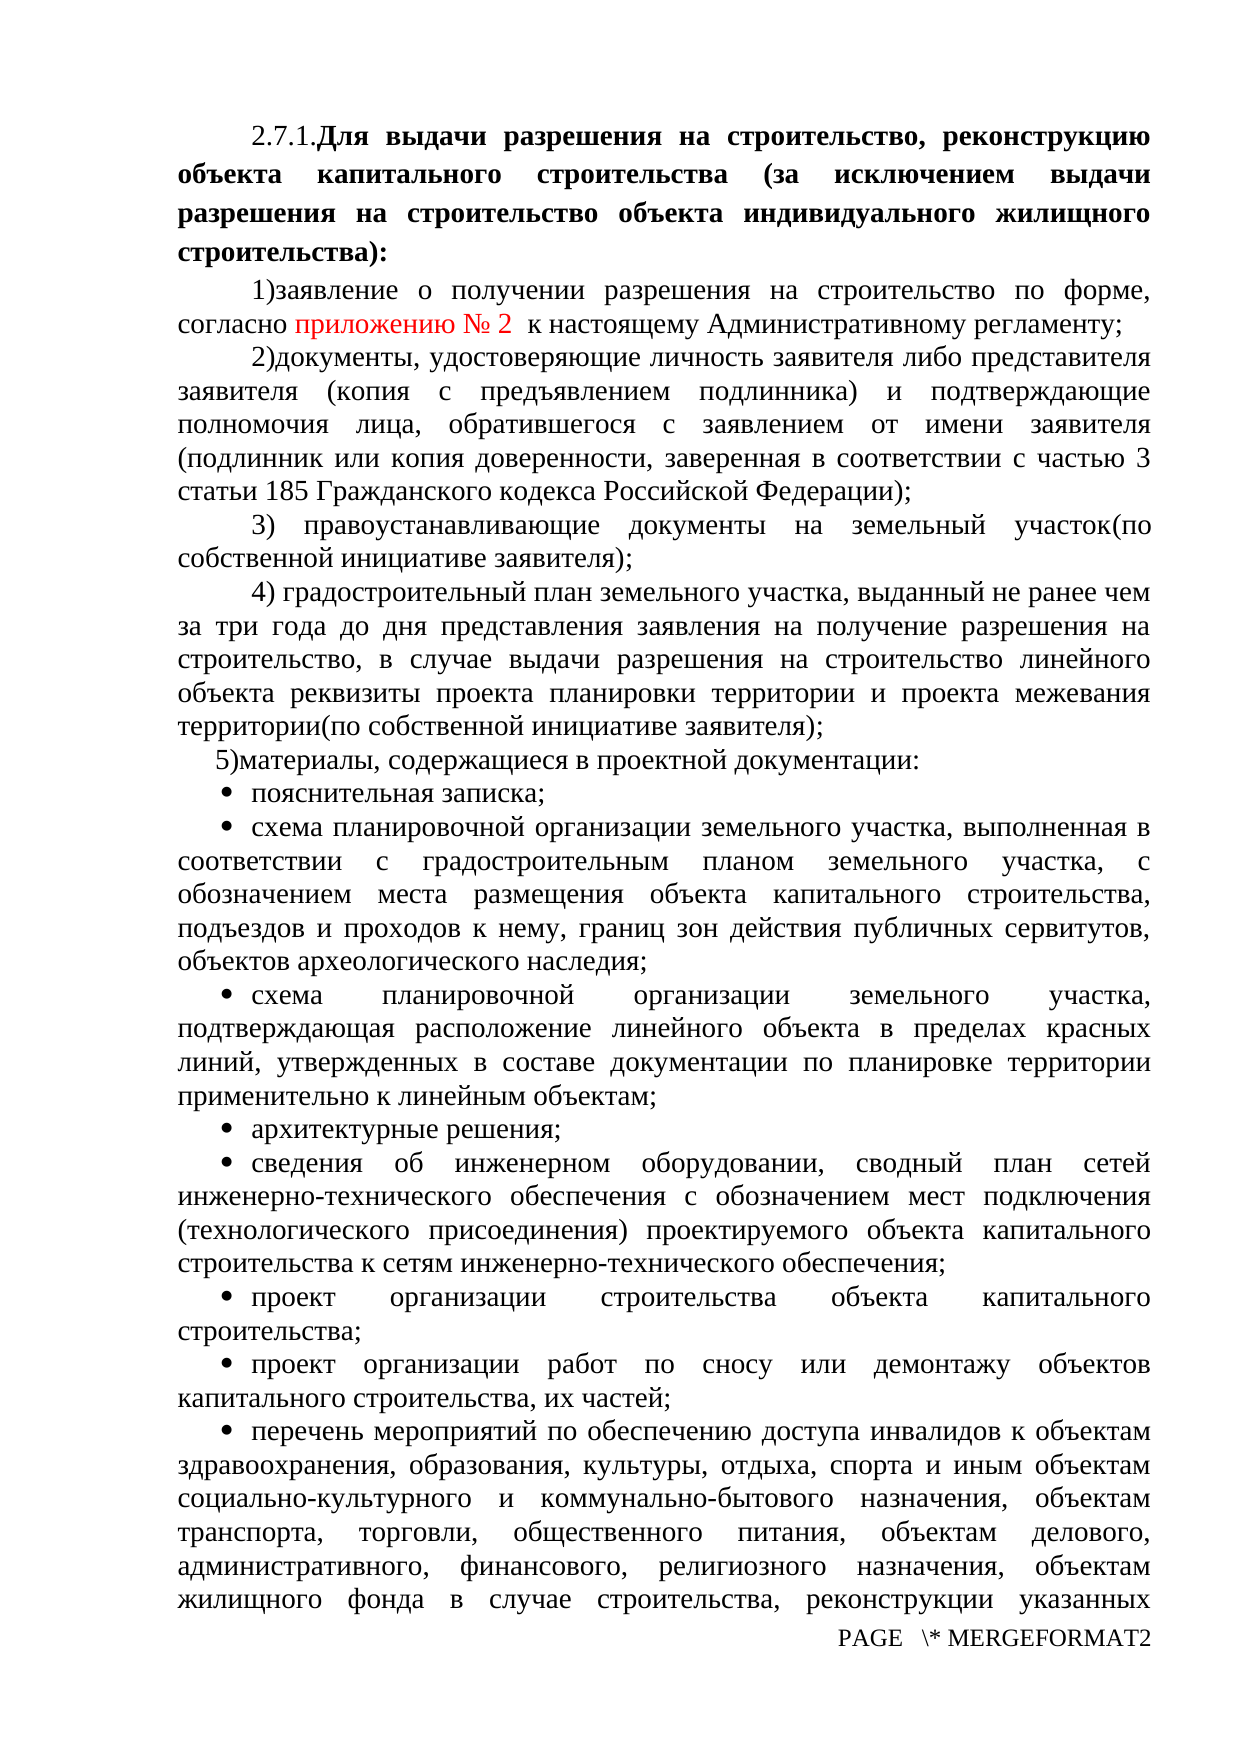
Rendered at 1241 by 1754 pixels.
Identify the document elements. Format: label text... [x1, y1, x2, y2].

list пояснительная записка; [177, 775, 1152, 809]
text 3) правоустанавливающие документы на земельный участок(по собственной инициативе заявителя); [177, 507, 1152, 574]
list проект организации строительства объекта капитального строительства; [177, 1279, 1152, 1346]
list архитектурные решения; [177, 1111, 1152, 1145]
text 2.7.1.Для выдачи разрешения на строительство, реконструкцию объекта капитального строительства (за исключением выдачи разрешения на строительство объекта индивидуального жилищного строительства): [177, 118, 1152, 267]
text 2)документы, удостоверяющие личность заявителя либо представителя заявителя (копия с предъявлением подлинника) и подтверждающие полномочия лица, обратившегося с заявлением от имени заявителя (подлинник или копия доверенности, заверенная в соответствии с частью 3 статьи 185 Гражданского кодекса Российской Федерации); [177, 339, 1152, 507]
list схема планировочной организации земельного участка, выполненная в соответствии с градостроительным планом земельного участка, с обозначением места размещения объекта капитального строительства, подъездов и проходов к нему, границ зон действия публичных сервитутов, объектов археологического наследия; [177, 809, 1152, 977]
text 5)материалы, содержащиеся в проектной документации: [177, 742, 1152, 775]
list схема планировочной организации земельного участка, подтверждающая расположение линейного объекта в пределах красных линий, утвержденных в составе документации по планировке территории применительно к линейным объектам; [177, 977, 1152, 1111]
list сведения об инженерном оборудовании, сводный план сетей инженерно-технического обеспечения с обозначением мест подключения (технологического присоединения) проектируемого объекта капитального строительства к сетям инженерно-технического обеспечения; [177, 1145, 1152, 1279]
text 1)заявление о получении разрешения на строительство по форме, согласно приложению № 2 к настоящему Административному регламенту; [177, 272, 1152, 339]
list проект организации работ по сносу или демонтажу объектов капитального строительства, их частей; [177, 1346, 1152, 1413]
text 4) градостроительный план земельного участка, выданный не ранее чем за три года до дня представления заявления на получение разрешения на строительство, в случае выдачи разрешения на строительство линейного объекта реквизиты проекта планировки территории и проекта межевания территории(по собственной инициативе заявителя); [177, 574, 1152, 742]
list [177, 1413, 1152, 1615]
